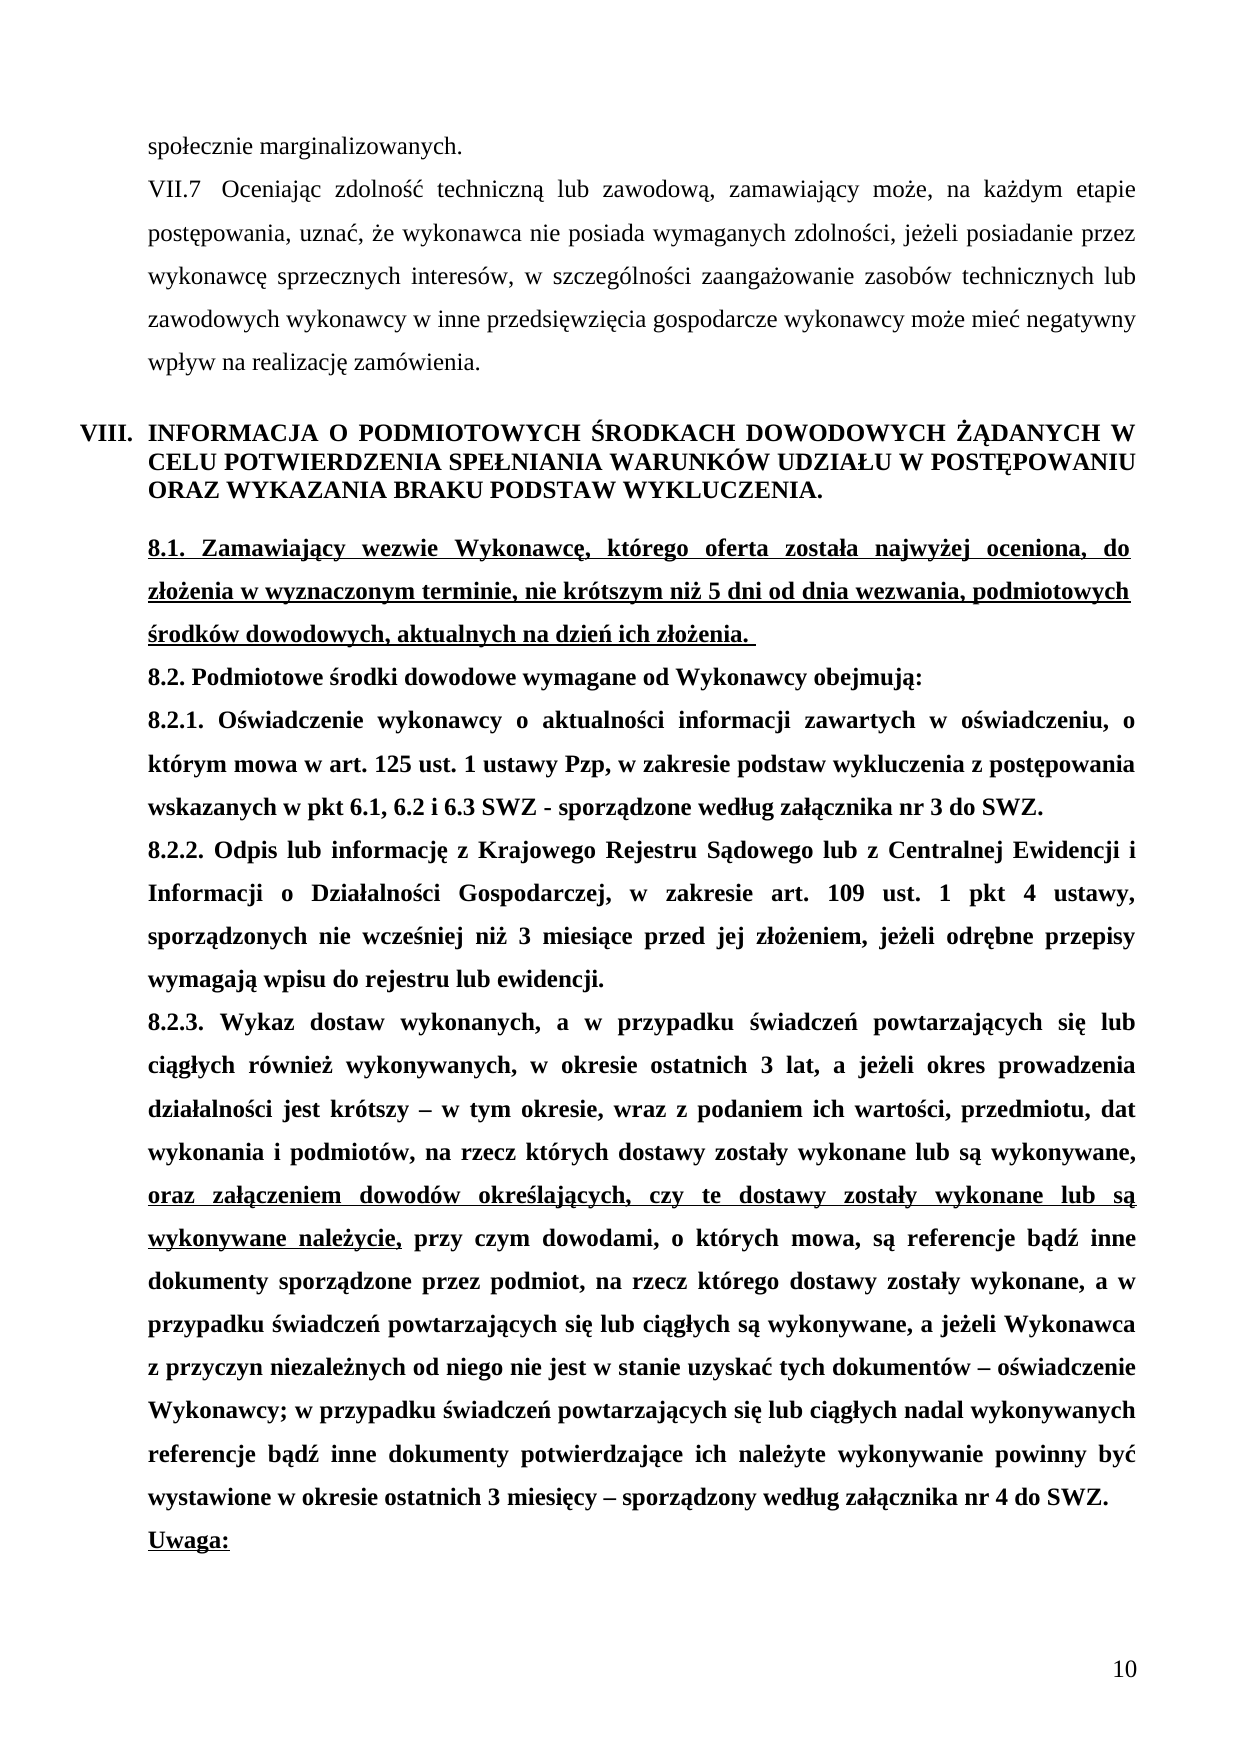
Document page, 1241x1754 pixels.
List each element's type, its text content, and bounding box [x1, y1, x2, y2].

text 8.2.1. Oświadczenie wykonawcy o aktualności informacji zawartych w oświadczeniu, o którym mowa w art. 125 ust. 1 ustawy Pzp, w zakresie podstaw wykluczenia z postępowania wskazanych w pkt 6.1, 6.2 i 6.3 SWZ - sporządzone według załącznika nr 3 do SWZ. [148, 706, 1137, 821]
text 8.2. Podmiotowe środki dowodowe wymagane od Wykonawcy obejmują: [148, 662, 1131, 691]
text 8.1. Zamawiający wezwie Wykonawcę, którego oferta została najwyżej oceniona, do złożenia w wyznaczonym terminie, nie krótszym niż 5 dni od dnia wezwania, podmiotowych środków dowodowych, aktualnych na dzień ich złożenia. [148, 603, 1131, 648]
text 8.1. Zamawiający wezwie Wykonawcę, którego oferta została najwyżej oceniona, do złożenia w wyznaczonym terminie, nie krótszym niż 5 dni od dnia wezwania, podmiotowych środków dowodowych, aktualnych na dzień ich złożenia. [148, 559, 1131, 601]
text 8.2.3. Wykaz dostaw wykonanych, a w przypadku świadczeń powtarzających się lub ciągłych również wykonywanych, w okresie ostatnich 3 lat, a jeżeli okres prowadzenia działalności jest krótszy – w tym okresie, wraz z podaniem ich wartości, przedmiotu, dat wykonania i podmiotów, na rzecz których dostawy zostały wykonane lub są wykonywane, oraz załączeniem dowodów określających, czy te dostawy zostały wykonane lub są wykonywane należycie, przy czym dowodami, o których mowa, są referencje bądź inne dokumenty sporządzone przez podmiot, na rzecz którego dostawy zostały wykonane, a w przypadku świadczeń powtarzających się lub ciągłych są wykonywane, a jeżeli Wykonawca z przyczyn niezależnych od niego nie jest w stanie uzyskać tych dokumentów – oświadczenie Wykonawcy; w przypadku świadczeń powtarzających się lub ciągłych nadal wykonywanych referencje bądź inne dokumenty potwierdzające ich należyte wykonywanie powinny być wystawione w okresie ostatnich 3 miesięcy – sporządzony według załącznika nr 4 do SWZ. [148, 1007, 1137, 1205]
list Oceniając zdolność techniczną lub zawodową, zamawiający może, na każdym etapie postępowania, uznać, że wykonawca nie posiada wymaganych zdolności, jeżeli posiadanie przez wykonawcę sprzecznych interesów, w szczególności zaangażowanie zasobów technicznych lub zawodowych wykonawcy w inne przedsięwzięcia gospodarcze wykonawcy może mieć negatywny wpływ na realizację zamówienia. [148, 174, 1137, 376]
list INFORMACJA O PODMIOTOWYCH ŚRODKACH DOWODOWYCH ŻĄDANYCH W CELU POTWIERDZENIA SPEŁNIANIA WARUNKÓW UDZIAŁU W POSTĘPOWANIU ORAZ WYKAZANIA BRAKU PODSTAW WYKLUCZENIA. [133, 418, 1137, 504]
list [148, 131, 1137, 160]
text 8.2.3. Wykaz dostaw wykonanych, a w przypadku świadczeń powtarzających się lub ciągłych również wykonywanych, w okresie ostatnich 3 lat, a jeżeli okres prowadzenia działalności jest krótszy – w tym okresie, wraz z podaniem ich wartości, przedmiotu, dat wykonania i podmiotów, na rzecz których dostawy zostały wykonane lub są wykonywane, oraz załączeniem dowodów określających, czy te dostawy zostały wykonane lub są wykonywane należycie, przy czym dowodami, o których mowa, są referencje bądź inne dokumenty sporządzone przez podmiot, na rzecz którego dostawy zostały wykonane, a w przypadku świadczeń powtarzających się lub ciągłych są wykonywane, a jeżeli Wykonawca z przyczyn niezależnych od niego nie jest w stanie uzyskać tych dokumentów – oświadczenie Wykonawcy; w przypadku świadczeń powtarzających się lub ciągłych nadal wykonywanych referencje bądź inne dokumenty potwierdzające ich należyte wykonywanie powinny być wystawione w okresie ostatnich 3 miesięcy – sporządzony według załącznika nr 4 do SWZ. [148, 1206, 1137, 1511]
text 8.2.2. Odpis lub informację z Krajowego Rejestru Sądowego lub z Centralnej Ewidencji i Informacji o Działalności Gospodarczej, w zakresie art. 109 ust. 1 pkt 4 ustawy, sporządzonych nie wcześniej niż 3 miesiące przed jej złożeniem, jeżeli odrębne przepisy wymagają wpisu do rejestru lub ewidencji. [148, 835, 1137, 993]
text Uwaga: [148, 1525, 1131, 1554]
text 8.1. Zamawiający wezwie Wykonawcę, którego oferta została najwyżej oceniona, do złożenia w wyznaczonym terminie, nie krótszym niż 5 dni od dnia wezwania, podmiotowych środków dowodowych, aktualnych na dzień ich złożenia. [148, 533, 1131, 558]
